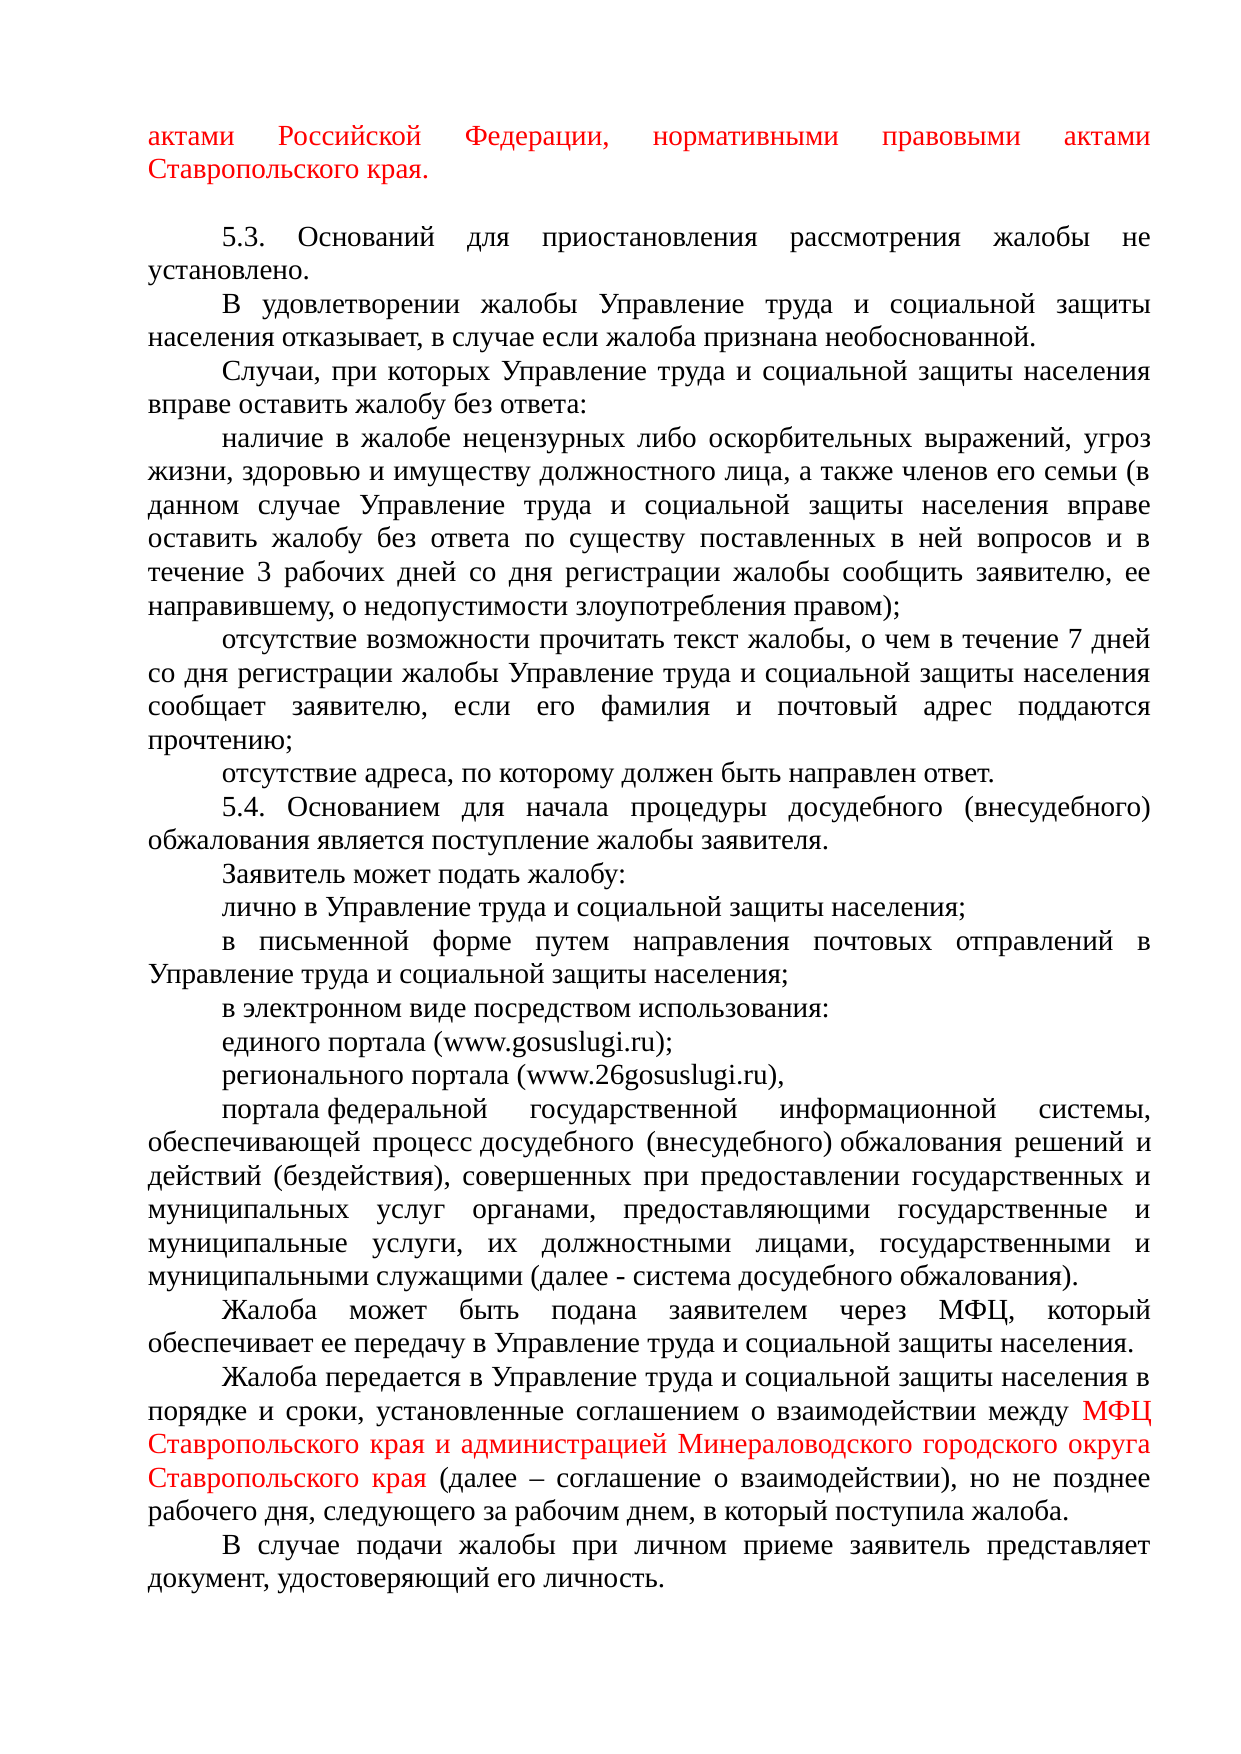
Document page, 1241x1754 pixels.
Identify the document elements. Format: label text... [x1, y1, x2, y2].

text 5.3. Оснований для приостановления рассмотрения жалобы не установлено. [148, 219, 1152, 286]
text 5.4. Основанием для начала процедуры досудебного (внесудебного) обжалования является поступление жалобы заявителя. [148, 789, 1152, 856]
text лично в Управление труда и социальной защиты населения; [148, 889, 1152, 923]
text Заявитель может подать жалобу: [148, 856, 1152, 889]
text в письменной форме путем направления почтовых отправлений в Управление труда и социальной защиты населения; [148, 923, 1152, 990]
text отсутствие адреса, по которому должен быть направлен ответ. [148, 755, 1152, 789]
text в электронном виде посредством использования: [148, 990, 1152, 1024]
text Жалоба может быть подана заявителем через МФЦ, который обеспечивает ее передачу в Управление труда и социальной защиты населения. [148, 1292, 1152, 1359]
text В случае подачи жалобы при личном приеме заявитель представляет документ, удостоверяющий его личность. [148, 1527, 1152, 1594]
text отсутствие возможности прочитать текст жалобы, о чем в течение 7 дней со дня регистрации жалобы Управление труда и социальной защиты населения сообщает заявителю, если его фамилия и почтовый адрес поддаются прочтению; [148, 621, 1152, 755]
text регионального портала (www.26gosuslugi.ru), [148, 1057, 1152, 1091]
text Случаи, при которых Управление труда и социальной защиты населения вправе оставить жалобу без ответа: [148, 353, 1152, 420]
text В удовлетворении жалобы Управление труда и социальной защиты населения отказывает, в случае если жалоба признана необоснованной. [148, 286, 1152, 353]
text единого портала (www.gosuslugi.ru); [148, 1024, 1152, 1057]
text наличие в жалобе нецензурных либо оскорбительных выражений, угроз жизни, здоровью и имуществу должностного лица, а также членов его семьи (в данном случае Управление труда и социальной защиты населения вправе оставить жалобу без ответа по существу поставленных в ней вопросов и в течение 3 рабочих дней со дня регистрации жалобы сообщить заявителю, ее направившему, о недопустимости злоупотребления правом); [148, 420, 1152, 621]
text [148, 118, 1152, 185]
text Жалоба передается в Управление труда и социальной защиты населения в порядке и сроки, установленные соглашением о взаимодействии между МФЦ Ставропольского края и администрацией Минераловодского городского округа Ставропольского края (далее – соглашение о взаимодействии), но не позднее рабочего дня, следующего за рабочим днем, в который поступила жалоба. [148, 1359, 1152, 1527]
text портала федеральной государственной информационной системы, обеспечивающей процесс досудебного (внесудебного) обжалования решений и действий (бездействия), совершенных при предоставлении государственных и муниципальных услуг органами, предоставляющими государственные и муниципальные услуги, их должностными лицами, государственными и муниципальными служащими (далее - система досудебного обжалования). [148, 1091, 1152, 1292]
